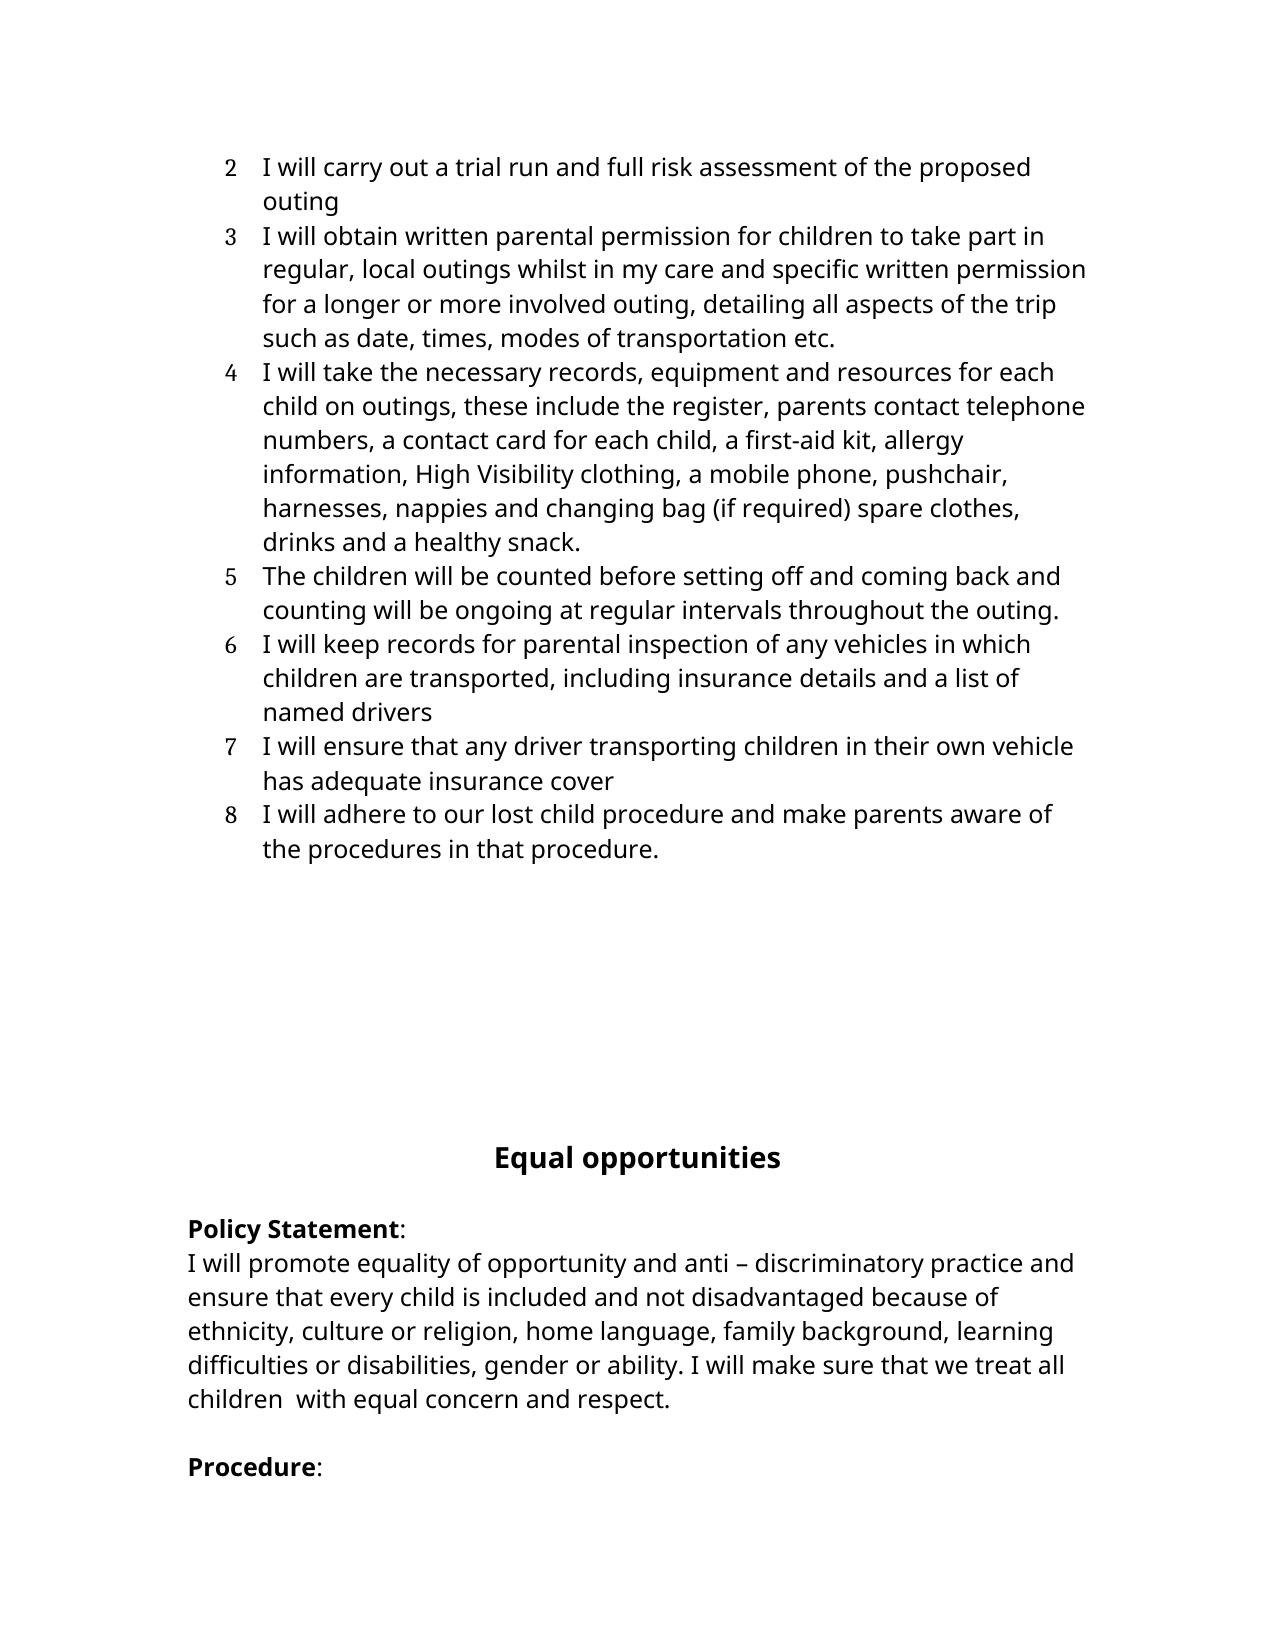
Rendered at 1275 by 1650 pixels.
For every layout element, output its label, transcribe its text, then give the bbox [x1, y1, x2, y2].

list I will take the necessary records, equipment and resources for each child on outings, these include the register, parents contact telephone numbers, a contact card for each child, a first-aid kit, allergy information, High Visibility clothing, a mobile phone, pushchair, harnesses, nappies and changing bag (if required) spare clothes, drinks and a healthy snack. [225, 354, 1087, 559]
list I will adhere to our lost child procedure and make parents aware of the procedures in that procedure. [225, 797, 1087, 865]
list I will ensure that any driver transporting children in their own vehicle has adequate insurance cover [225, 729, 1087, 797]
list The children will be counted before setting off and coming back and counting will be ongoing at regular intervals throughout the outing. [225, 559, 1087, 627]
text Policy Statement: [187, 1211, 1087, 1245]
list I will keep records for parental inspection of any vehicles in which children are transported, including insurance details and a list of named drivers [225, 627, 1087, 729]
text I will promote equality of opportunity and anti – discriminatory practice and ensure that every child is included and not disadvantaged because of ethnicity, culture or religion, home language, family background, learning difficulties or disabilities, gender or ability. I will make sure that we treat all children with equal concern and respect. [187, 1245, 1087, 1416]
text Equal opportunities [187, 1137, 1087, 1177]
list I will obtain written parental permission for children to take part in regular, local outings whilst in my care and specific written permission for a longer or more involved outing, detailing all aspects of the trip such as date, times, modes of transportation etc. [225, 218, 1087, 354]
text Procedure: [187, 1450, 1087, 1484]
list I will carry out a trial run and full risk assessment of the proposed outing [225, 150, 1087, 218]
